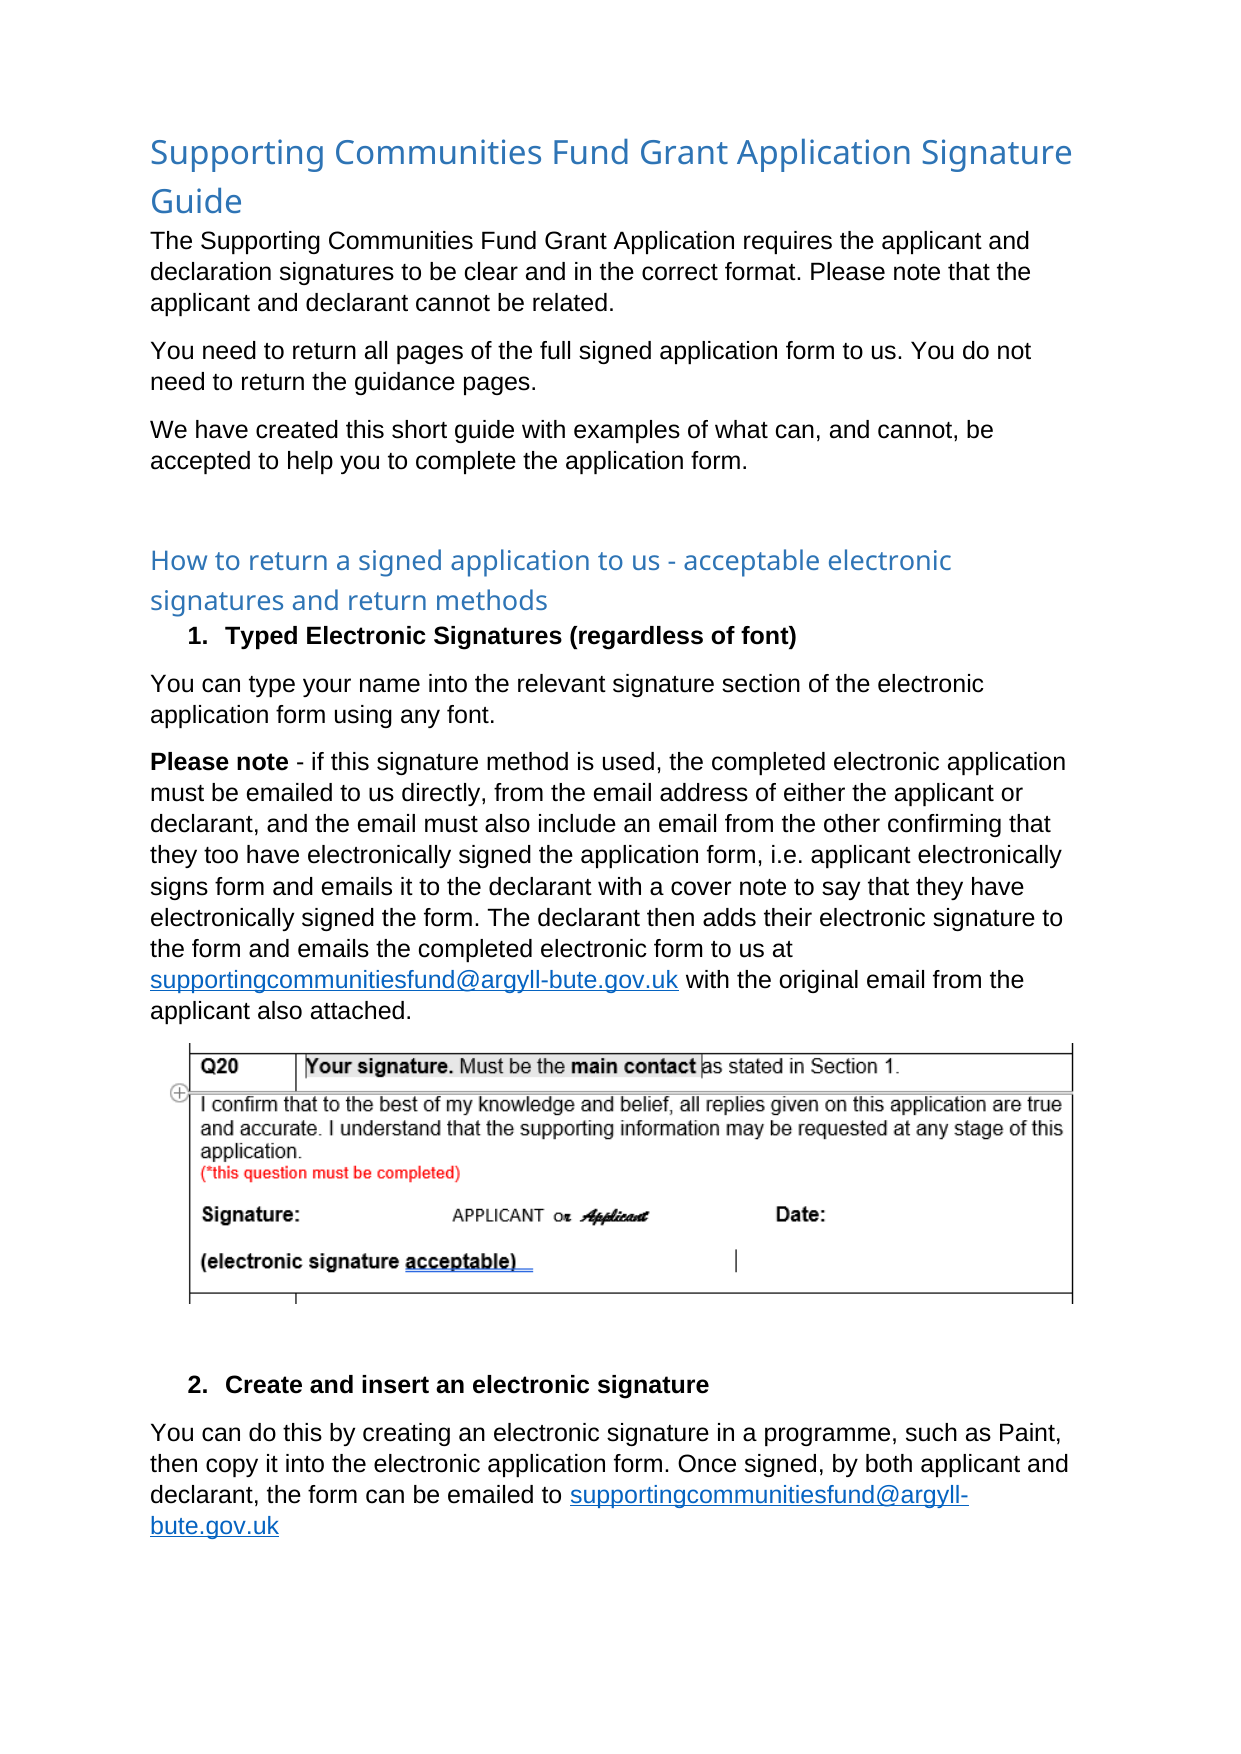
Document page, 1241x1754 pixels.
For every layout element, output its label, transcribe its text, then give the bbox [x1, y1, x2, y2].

text You can do this by creating an electronic signature in a programme, such as Paint, then copy it into the electronic application form. Once signed, by both applicant and declarant, the form can be emailed to supportingcommunitiesfund@argyll-bute.gov.uk [150, 1418, 1090, 1540]
text You can type your name into the relevant signature section of the electronic application form using any font. [150, 669, 1090, 728]
text Please note - if this signature method is used, the completed electronic application must be emailed to us directly, from the email address of either the applicant or declarant, and the email must also include an email from the other confirming that they too have electronically signed the application form, i.e. applicant electronically signs form and emails it to the declarant with a cover note to say that they have electronically signed the form. The declarant then adds their electronic signature to the form and emails the completed electronic form to us at supportingcommunitiesfund@argyll-bute.gov.uk with the original email from the applicant also attached. [150, 747, 1090, 1024]
list Create and insert an electronic signature [187, 1370, 1090, 1399]
text The Supporting Communities Fund Grant Application requires the applicant and declaration signatures to be clear and in the correct format. Please note that the applicant and declarant cannot be related. [150, 226, 1090, 317]
list Typed Electronic Signatures (regardless of font) [187, 621, 1090, 650]
text We have created this short guide with examples of what can, and cannot, be accepted to help you to complete the application form. [150, 415, 1090, 475]
picture [150, 1043, 1091, 1304]
subtitle Supporting Communities Fund Grant Application Signature Guide [150, 128, 1090, 223]
subtitle How to return a signed application to us - acceptable electronic signatures and return methods [150, 541, 1090, 618]
text You need to return all pages of the full signed application form to us. You do not need to return the guidance pages. [150, 336, 1090, 396]
